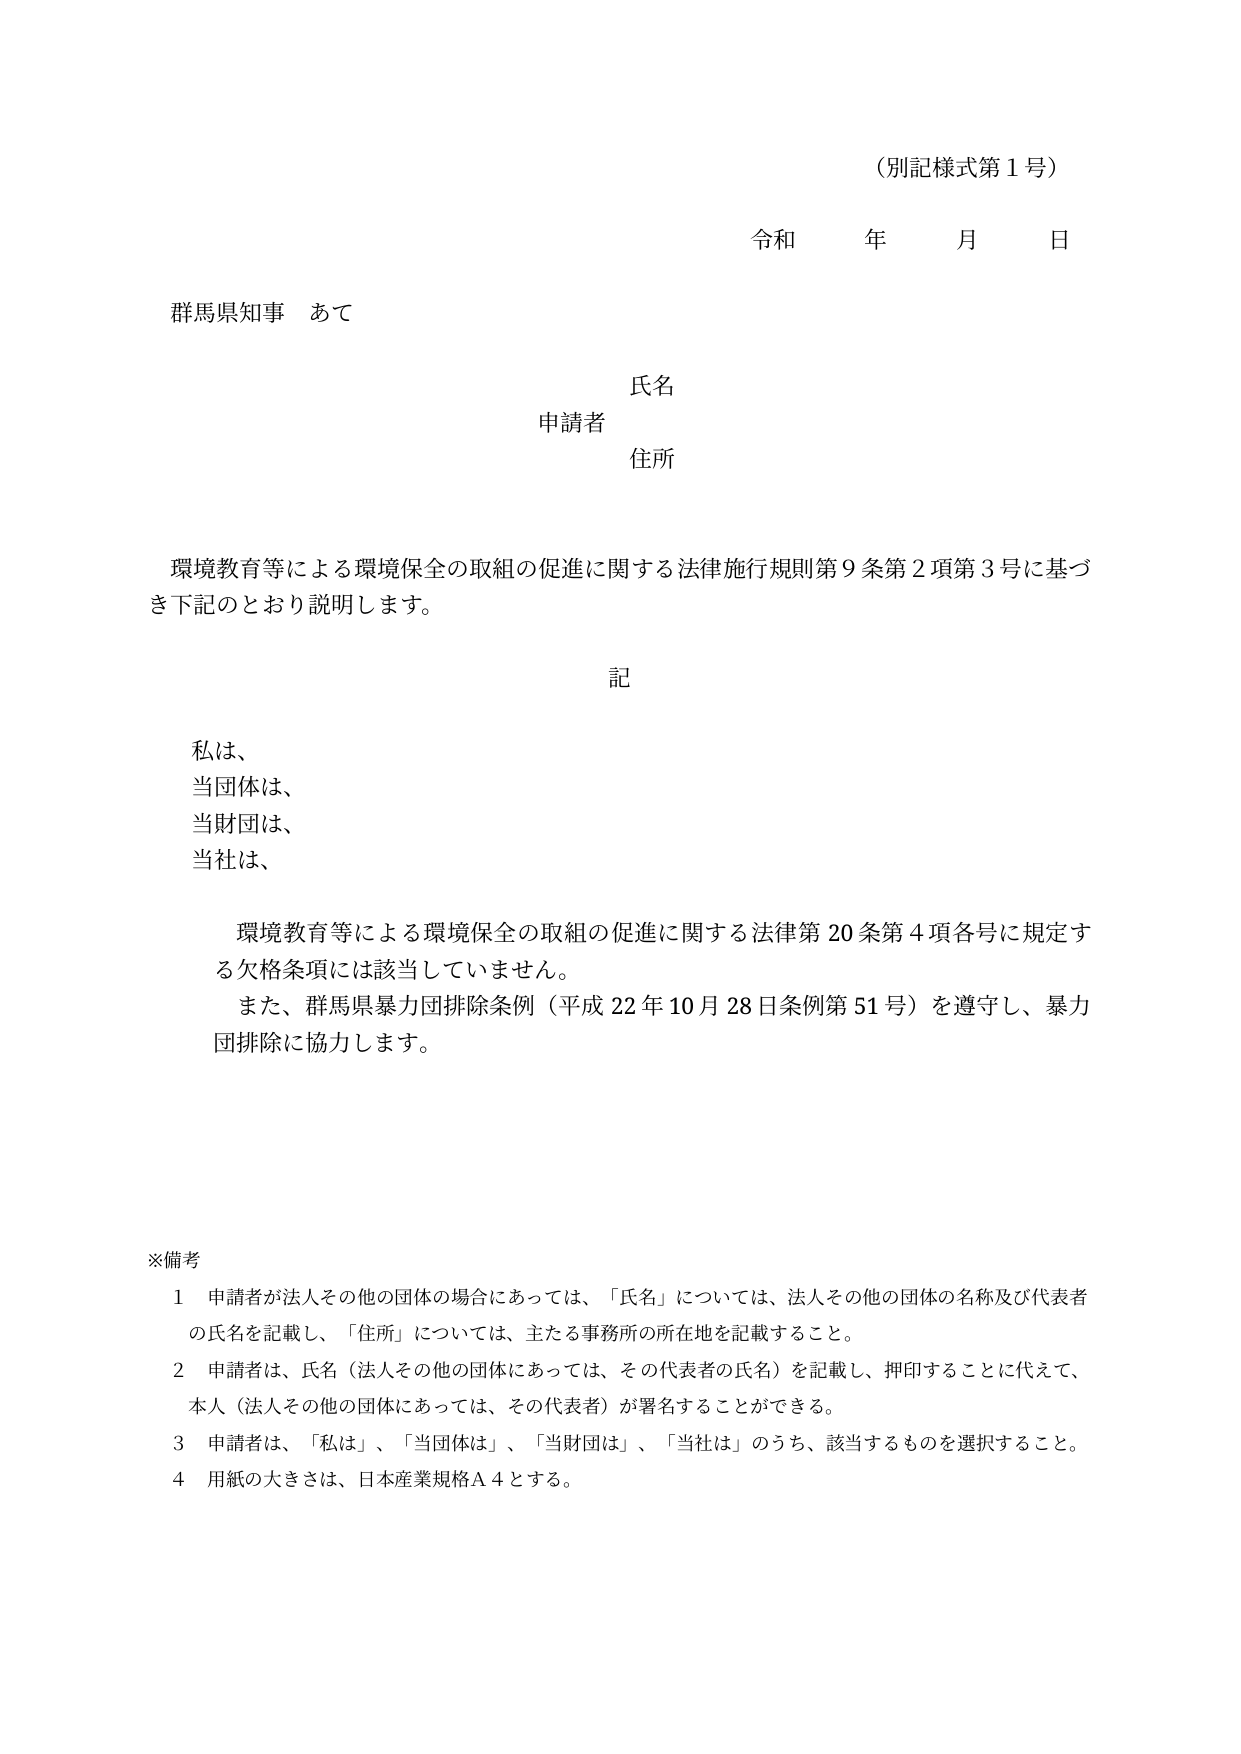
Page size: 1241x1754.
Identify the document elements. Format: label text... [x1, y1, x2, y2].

text 申請者 [148, 403, 1092, 439]
text また、群馬県暴力団排除条例（平成22年10月28日条例第51号）を遵守し、暴力団排除に協力します。 [213, 986, 1092, 1059]
text １ 申請者が法人その他の団体の場合にあっては、「氏名」については、法人その他の団体の名称及び代表者の氏名を記載し、「住所」については、主たる事務所の所在地を記載すること。 [169, 1278, 1092, 1351]
text ３ 申請者は、「私は」、「当団体は」、「当財団は」、「当社は」のうち、該当するものを選択すること。 [169, 1424, 1092, 1460]
text 住所 [148, 439, 1092, 476]
text ２ 申請者は、氏名（法人その他の団体にあっては、その代表者の氏名）を記載し、押印することに代えて、本人（法人その他の団体にあっては、その代表者）が署名することができる。 [169, 1351, 1092, 1424]
text （別記様式第１号） [148, 148, 1069, 184]
text 当社は、 [146, 841, 1092, 877]
text ４ 用紙の大きさは、日本産業規格Ａ４とする。 [169, 1460, 1092, 1497]
text 氏名 [148, 367, 1092, 403]
text 令和 年 月 日 [148, 221, 1071, 257]
text 記 [148, 658, 1092, 695]
text ※備考 [148, 1242, 1092, 1278]
text 当団体は、 [146, 768, 1092, 804]
text 環境教育等による環境保全の取組の促進に関する法律施行規則第９条第２項第３号に基づき下記のとおり説明します。 [148, 549, 1092, 622]
text 群馬県知事 あて [148, 294, 1092, 330]
text 環境教育等による環境保全の取組の促進に関する法律第20条第４項各号に規定する欠格条項には該当していません。 [213, 913, 1092, 986]
text 私は、 [146, 731, 1092, 768]
text 当財団は、 [146, 804, 1092, 841]
